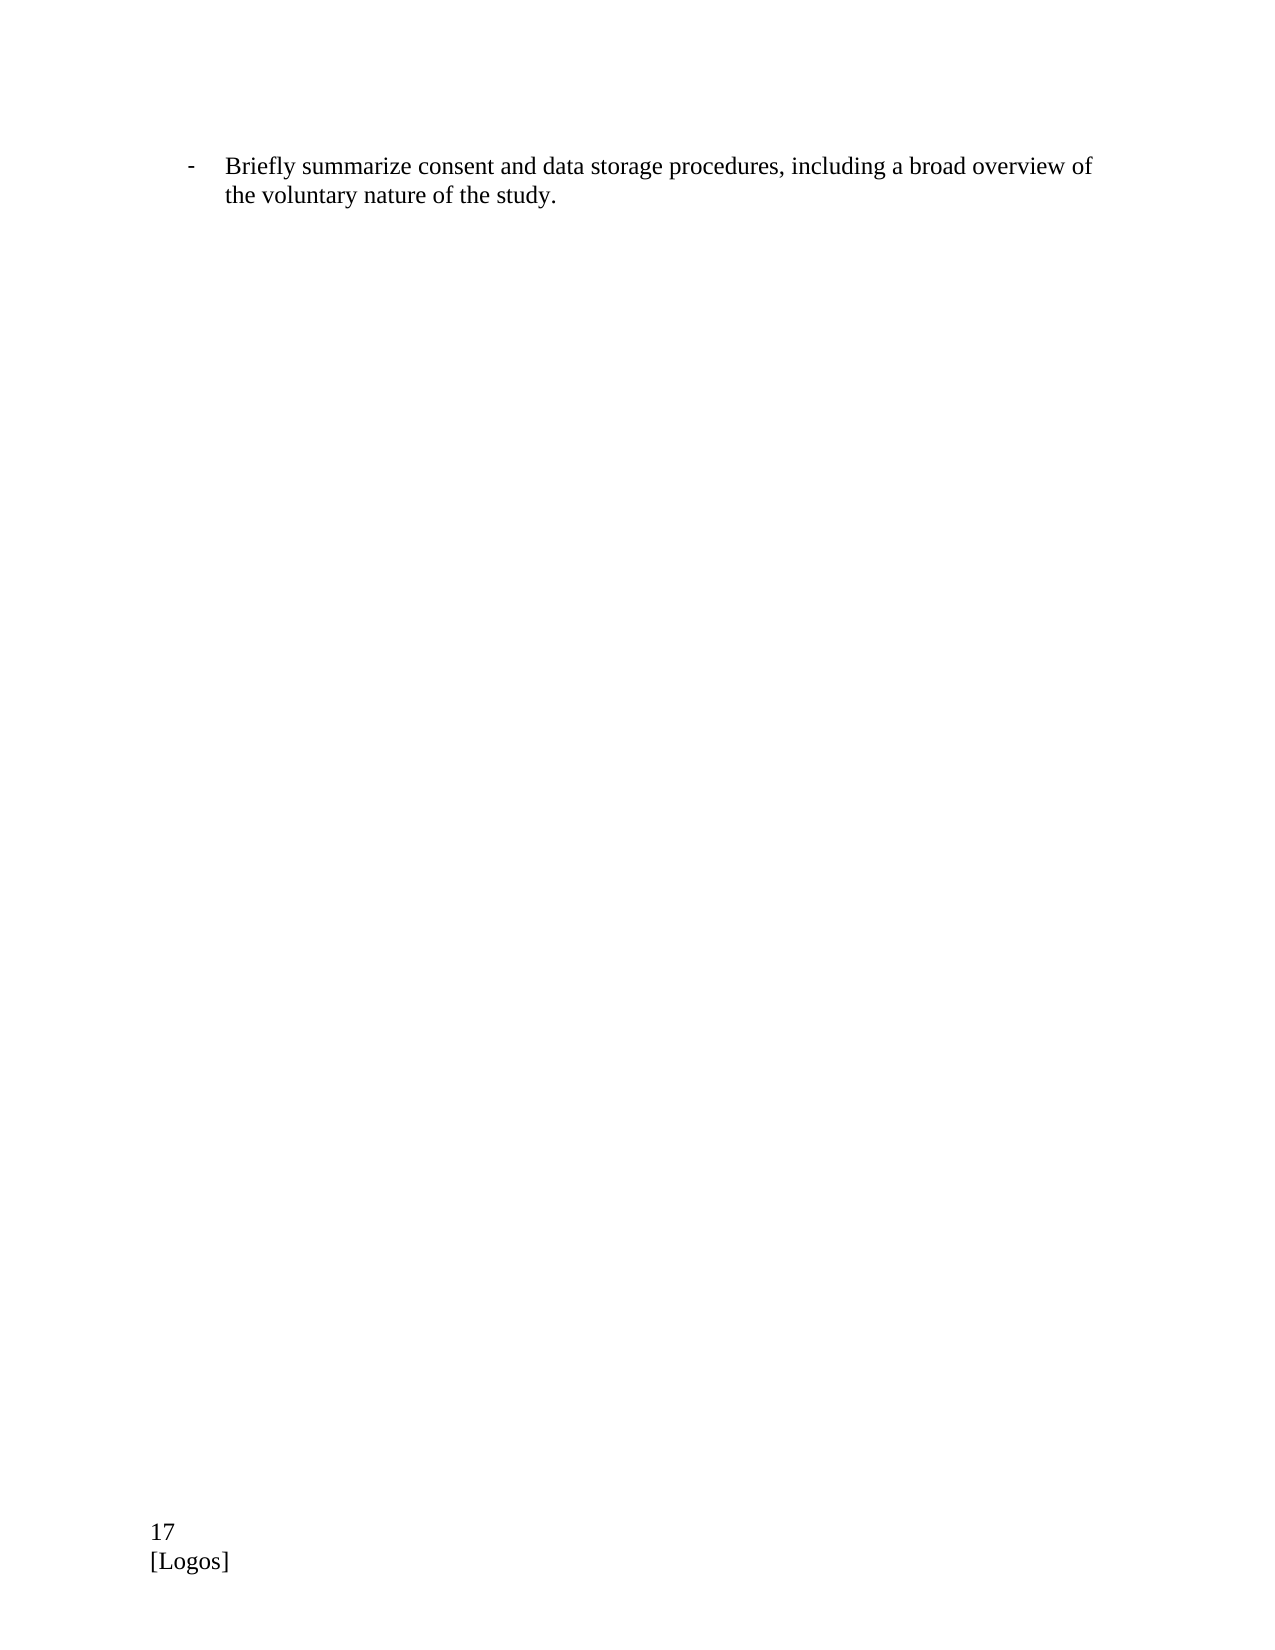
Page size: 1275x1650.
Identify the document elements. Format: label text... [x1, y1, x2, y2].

list Briefly summarize consent and data storage procedures, including a broad overview of the voluntary nature of the study. [187, 150, 1125, 209]
